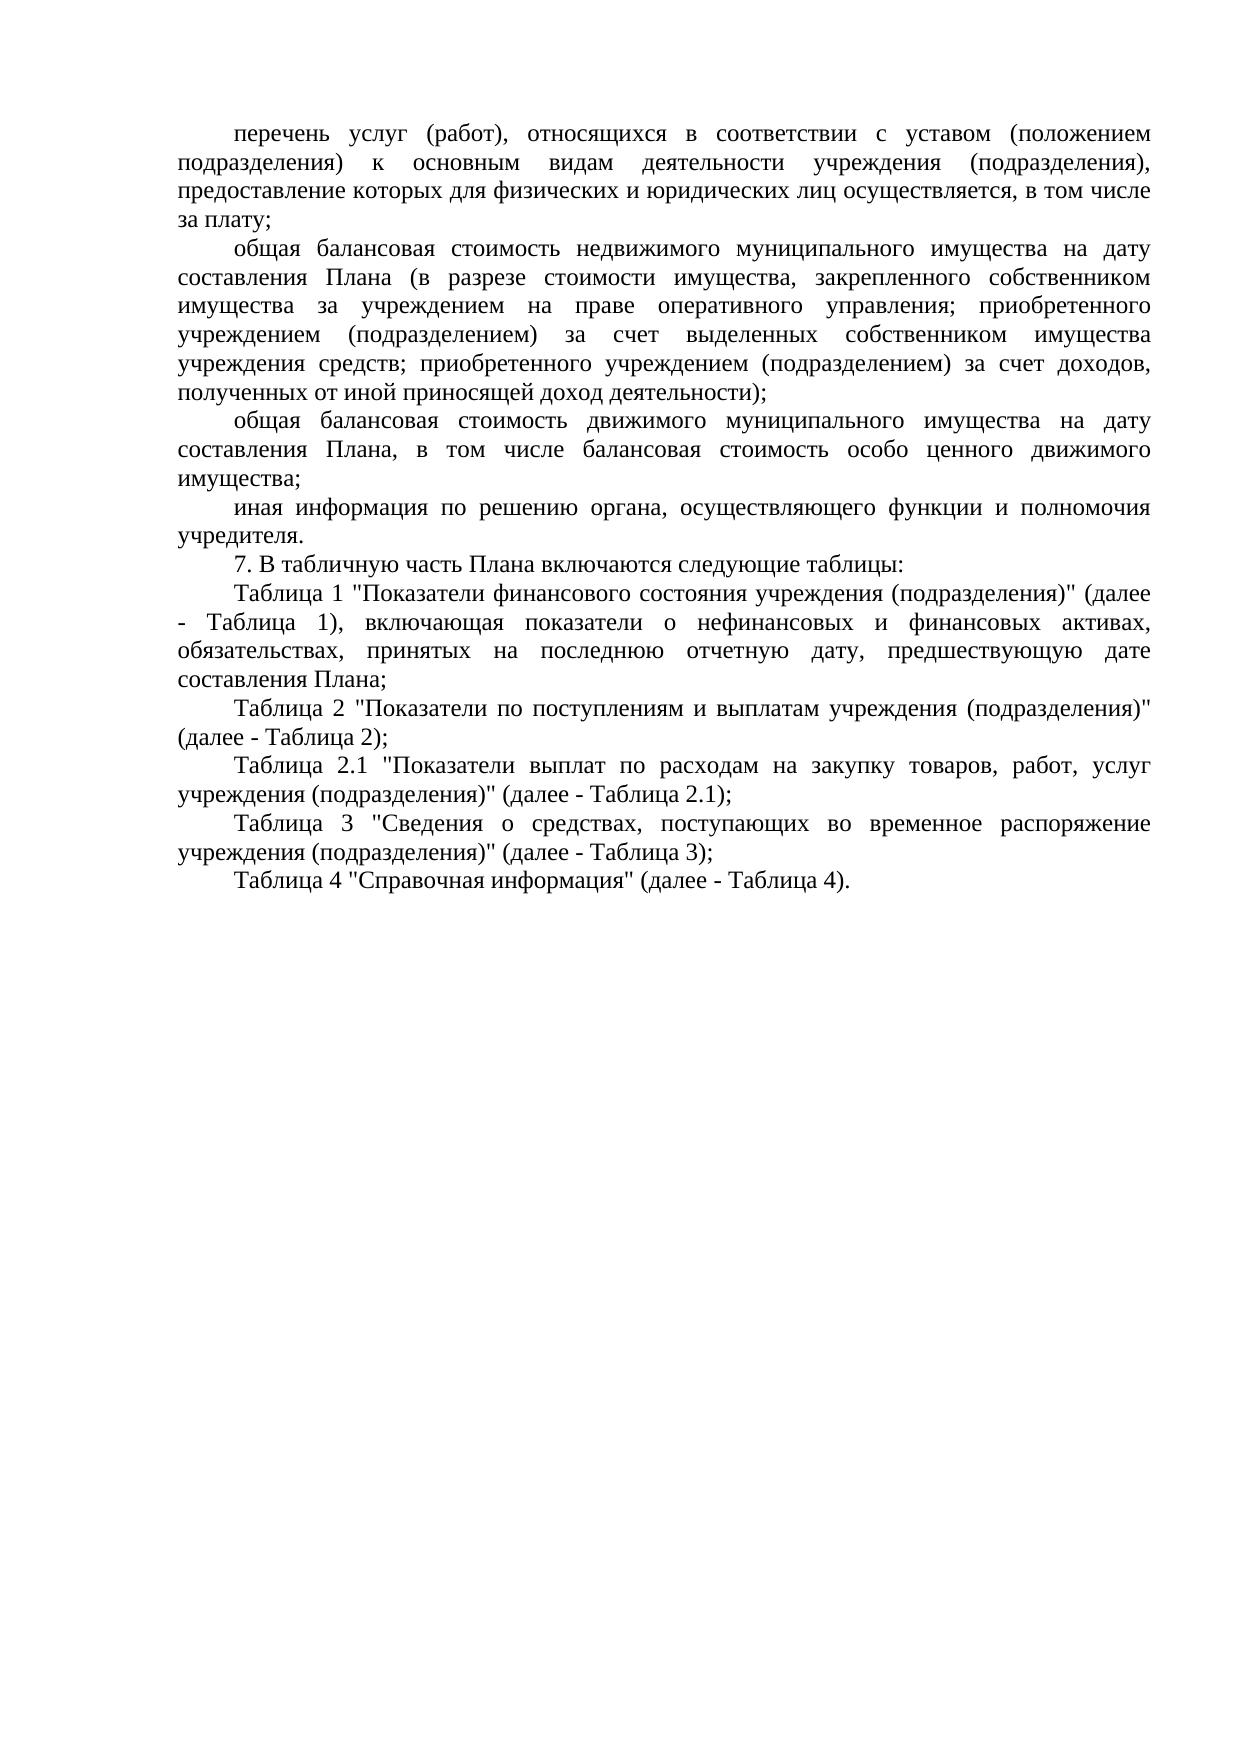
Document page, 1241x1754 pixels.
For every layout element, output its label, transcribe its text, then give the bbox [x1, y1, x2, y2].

text 7. В табличную часть Плана включаются следующие таблицы: [177, 549, 1152, 578]
text перечень услуг (работ), относящихся в соответствии с уставом (положением подразделения) к основным видам деятельности учреждения (подразделения), предоставление которых для физических и юридических лиц осуществляется, в том числе за плату; [177, 118, 1152, 233]
text Таблица 2 "Показатели по поступлениям и выплатам учреждения (подразделения)" (далее - Таблица 2); [177, 693, 1152, 751]
text Таблица 2.1 "Показатели выплат по расходам на закупку товаров, работ, услуг учреждения (подразделения)" (далее - Таблица 2.1); [177, 751, 1152, 808]
text общая балансовая стоимость недвижимого муниципального имущества на дату составления Плана (в разрезе стоимости имущества, закрепленного собственником имущества за учреждением на праве оперативного управления; приобретенного учреждением (подразделением) за счет выделенных собственником имущества учреждения средств; приобретенного учреждением (подразделением) за счет доходов, полученных от иной приносящей доход деятельности); [177, 233, 1152, 406]
text Таблица 3 "Сведения о средствах, поступающих во временное распоряжение учреждения (подразделения)" (далее - Таблица 3); [177, 808, 1152, 866]
text иная информация по решению органа, осуществляющего функции и полномочия учредителя. [177, 492, 1152, 549]
text общая балансовая стоимость движимого муниципального имущества на дату составления Плана, в том числе балансовая стоимость особо ценного движимого имущества; [177, 406, 1152, 492]
text Таблица 1 "Показатели финансового состояния учреждения (подразделения)" (далее - Таблица 1), включающая показатели о нефинансовых и финансовых активах, обязательствах, принятых на последнюю отчетную дату, предшествующую дате составления Плана; [177, 578, 1152, 693]
text Таблица 4 "Справочная информация" (далее - Таблица 4). [177, 866, 1152, 894]
